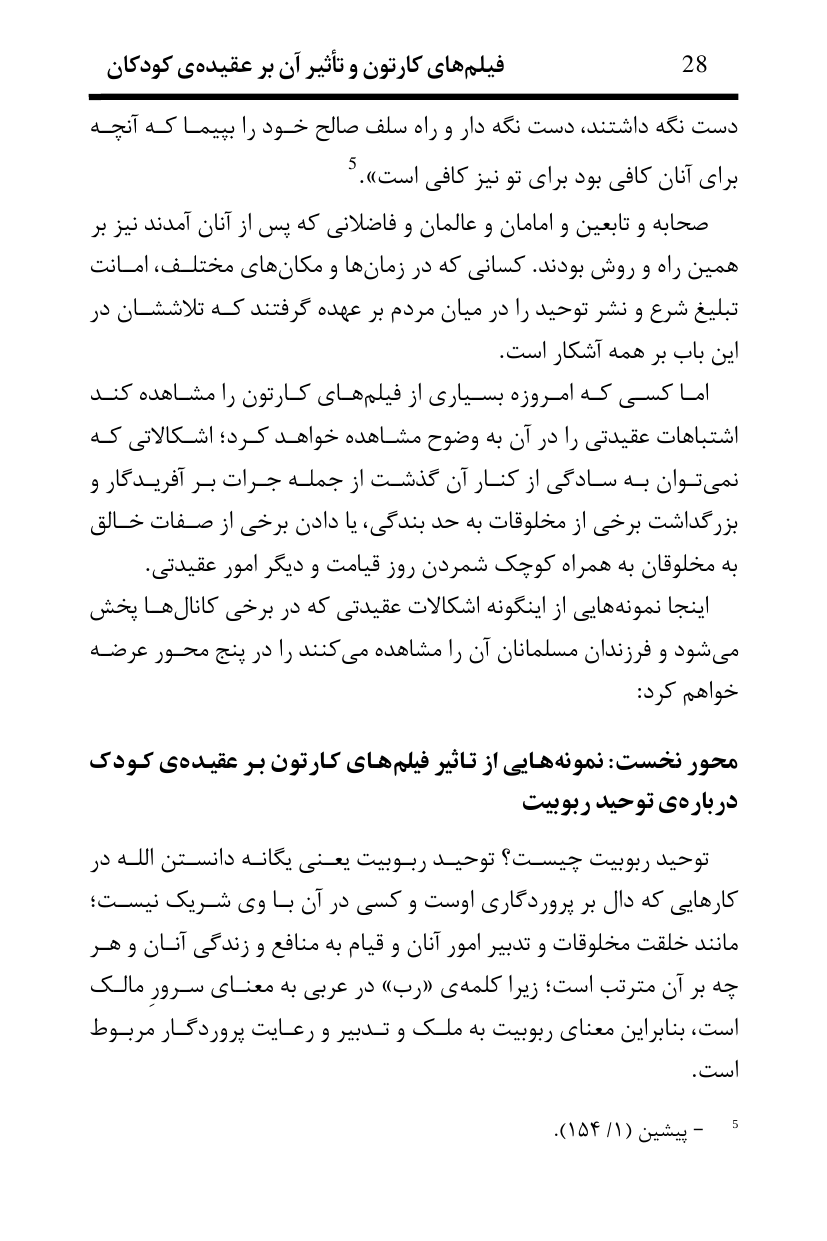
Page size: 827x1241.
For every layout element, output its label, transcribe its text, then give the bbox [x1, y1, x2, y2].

text اینجا نمونه‌هایی از اینگونه اشکالات عقیدتی که در برخی کانال‌ها پخش می‌شود و فرزندان مسلمانان آن را مشاهده می‌کنند را در پنج محور عرضه خواهم کرد: [89, 589, 738, 716]
text صحابه و تابعین و امامان و عالمان و فاضلانی که پس از آنان آمدند نیز بر همین راه و روش بودند. کسانی که در زمان‌ها و مکان‌های مختلف، امانت تبلیغ شرع و نشر توحید را در میان مردم بر عهده گرفتند که تلاششان در این باب بر همه آشکار است. [89, 205, 738, 376]
text اما کسی که امروزه بسیاری از فیلم‌های کارتون را مشاهده کند اشتباهات عقیدتی را در آن به وضوح مشاهده خواهد کرد؛ اشکالاتی که نمی‌توان به سادگی از کنار آن گذشت از جمله جرات بر آفریدگار و بزرگداشت برخی از مخلوقات به حد بندگی، یا دادن برخی از صفات خالق به مخلوقان به همراه کوچک شمردن روز قیامت و دیگر امور عقیدتی. [89, 376, 738, 589]
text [89, 109, 738, 205]
text توحید ربوبیت چیست؟ توحید ربوبیت یعنی یگانه دانستن الله در کارهایی که دال بر پروردگاری اوست و کسی در آن با وی شریک نیست؛ مانند خلقت مخلوقات و تدبیر امور آنان و قیام به منافع و زندگی آنان و هر چه بر آن مترتب است؛ زیرا کلمه‌ی «رب» در عربی به معنای سرورِ مالک است، بنابراین معنای ربوبیت به ملک و تدبیر و رعایت پروردگار مربوط است. [89, 840, 738, 1095]
text محور نخست: نمونه‌هایی از تاثیر فیلم‌های کارتون بر عقیده‌ی کودک درباره‌ی توحید ربوبیت [89, 741, 738, 821]
